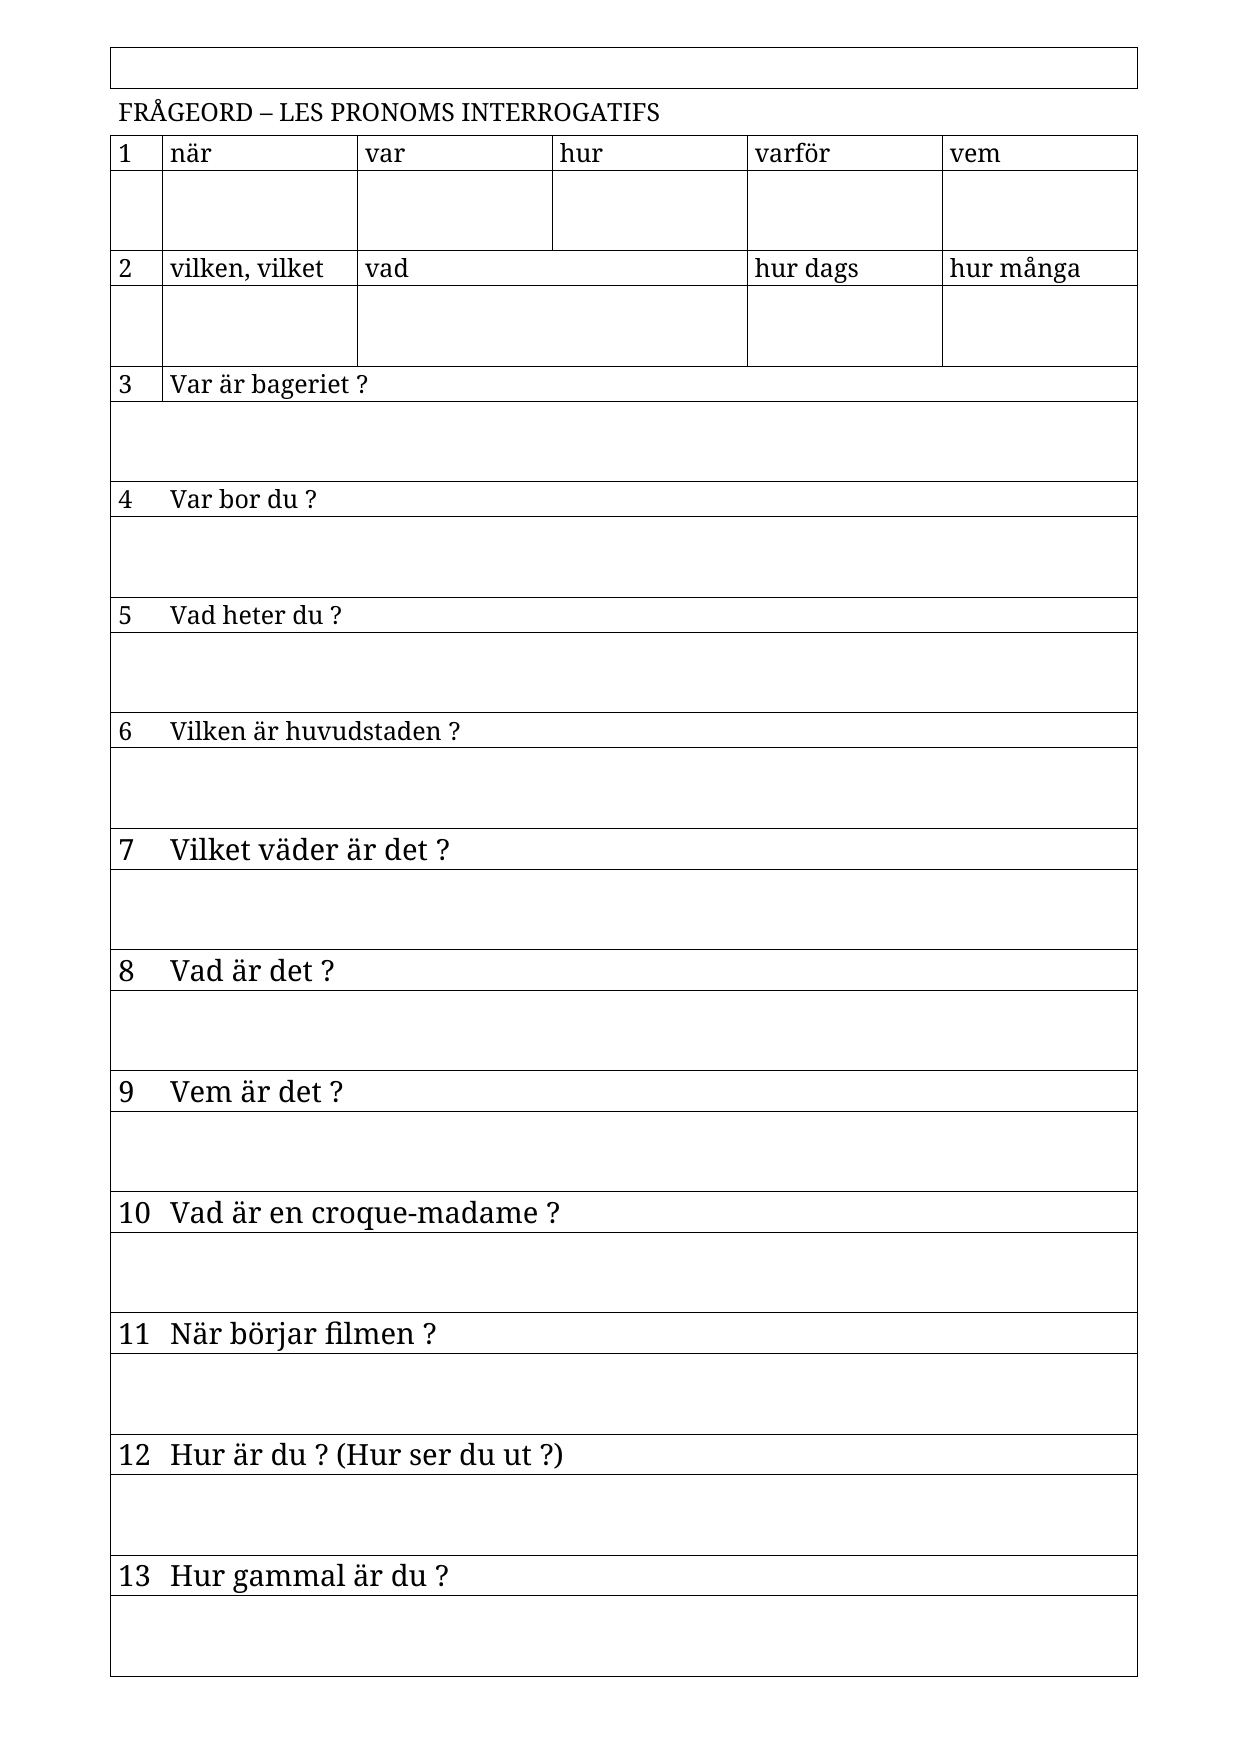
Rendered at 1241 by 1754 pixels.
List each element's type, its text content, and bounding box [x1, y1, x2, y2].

table_cell [748, 286, 942, 366]
table_cell [111, 633, 162, 712]
table_cell [163, 1233, 1137, 1312]
table_cell 11 [111, 1313, 162, 1353]
table_cell Var bor du ? [163, 482, 1137, 516]
table_cell [111, 1596, 162, 1676]
table_cell [553, 171, 747, 250]
table_cell När börjar filmen ? [163, 1313, 1137, 1353]
table_cell [163, 286, 357, 366]
table_cell hur dags [748, 251, 942, 285]
table_cell [111, 48, 162, 88]
table_cell 6 [111, 713, 162, 747]
table_cell [163, 633, 1137, 712]
table_cell 4 [111, 482, 162, 516]
table_cell [943, 286, 1137, 366]
table_cell 3 [111, 367, 162, 401]
table_cell [163, 48, 1137, 88]
table_cell [358, 171, 552, 250]
table_cell [111, 517, 162, 597]
table_cell Var är bageriet ? [163, 367, 1137, 401]
table_cell [163, 1596, 1137, 1676]
table_cell [163, 402, 1137, 481]
table_header hur [553, 136, 747, 170]
table_cell Vilken är huvudstaden ? [163, 713, 1137, 747]
table_header var [358, 136, 552, 170]
table_cell [163, 1112, 1137, 1191]
table_cell [163, 991, 1137, 1070]
table_cell 5 [111, 598, 162, 632]
table_cell [163, 171, 357, 250]
table_cell Vad heter du ? [163, 598, 1137, 632]
table_header vem [943, 136, 1137, 170]
table_cell 10 [111, 1192, 162, 1232]
table_cell Hur är du ? (Hur ser du ut ?) [163, 1435, 1137, 1474]
table_cell 12 [111, 1435, 162, 1474]
table_cell [111, 748, 162, 828]
table_cell Vilket väder är det ? [163, 829, 1137, 868]
table_cell [163, 1354, 1137, 1433]
table_cell 13 [111, 1556, 162, 1595]
table_cell [111, 991, 162, 1070]
table_cell [111, 1112, 162, 1191]
table_cell [111, 1475, 162, 1554]
table_cell [111, 1233, 162, 1312]
table_cell [163, 517, 1137, 597]
table_cell vad [358, 251, 747, 285]
table_cell [111, 870, 162, 949]
text FRÅGEORD – LES PRONOMS INTERROGATIFS [118, 95, 1193, 129]
table_cell [943, 171, 1137, 250]
table_cell 2 [111, 251, 162, 285]
table_cell hur många [943, 251, 1137, 285]
table_cell [111, 171, 162, 250]
table_cell [748, 171, 942, 250]
table_header 1 [111, 136, 162, 170]
table_cell vilken, vilket [163, 251, 357, 285]
table_header varför [748, 136, 942, 170]
table_cell Vem är det ? [163, 1071, 1137, 1111]
table_cell Hur gammal är du ? [163, 1556, 1137, 1595]
table_cell 9 [111, 1071, 162, 1111]
table_cell 8 [111, 950, 162, 989]
table_cell [111, 1354, 162, 1433]
table_header när [163, 136, 357, 170]
table_cell Vad är en croque-madame ? [163, 1192, 1137, 1232]
table_cell Vad är det ? [163, 950, 1137, 989]
table_cell [163, 1475, 1137, 1554]
table_cell [111, 402, 162, 481]
table_cell [163, 748, 1137, 828]
table_cell [358, 286, 747, 366]
table_cell 7 [111, 829, 162, 868]
table_cell [163, 870, 1137, 949]
table_cell [111, 286, 162, 366]
